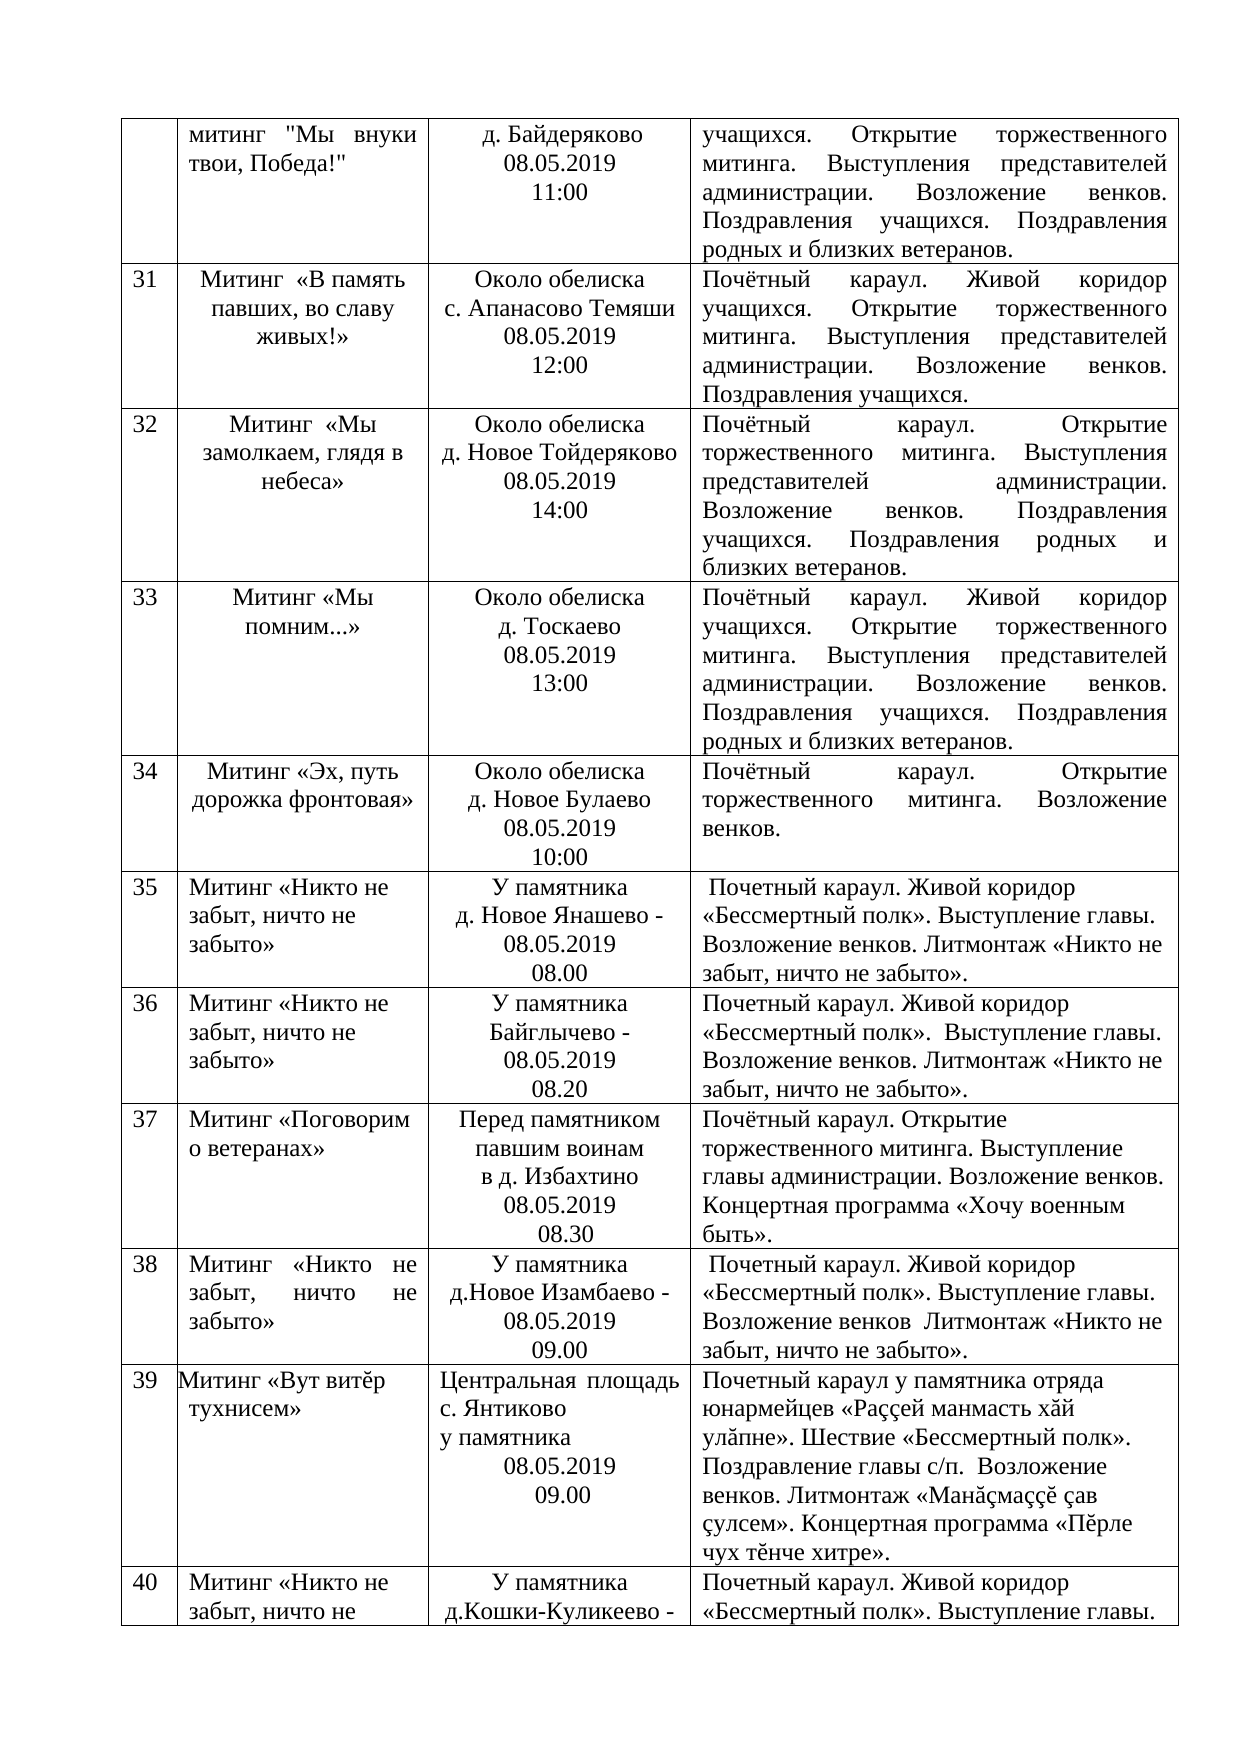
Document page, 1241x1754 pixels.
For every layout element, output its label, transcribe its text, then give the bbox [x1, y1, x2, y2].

table_cell 37 [122, 1104, 177, 1248]
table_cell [178, 1567, 428, 1624]
table_cell У памятника Байглычево -08.05.2019 08.20 [429, 988, 690, 1103]
table_cell «Торжественный митинг "Мы внуки твои, Победа!" [178, 119, 428, 263]
table_cell Почётный караул. Живой коридор учащихся. Открытие торжественного митинга. Выступления представителей администрации. Возложение венков. Поздравления учащихся. [691, 264, 1178, 408]
table_cell Около обелиска д. Новое Булаево 08.05.2019 10:00 [429, 756, 690, 871]
table_cell У памятника д. Новое Янашево -08.05.2019 08.00 [429, 872, 690, 987]
table_cell 35 [122, 872, 177, 987]
table_cell Почетный караул. Живой коридор «Бессмертный полк». Выступление главы. Возложение венков. Литмонтаж «Никто не забыт, ничто не забыто». [691, 988, 1178, 1103]
table_cell У памятника д.Новое Изамбаево -08.05.2019 09.00 [429, 1249, 690, 1364]
table_cell Около обелиска д. Тоскаево 08.05.2019 13:00 [429, 582, 690, 755]
table_cell Почетный караул. Живой коридор «Бессмертный полк». Выступление главы. Возложение венков Литмонтаж «Никто не забыт, ничто не забыто». [691, 1249, 1178, 1364]
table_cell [691, 119, 1178, 263]
table_cell Почётный караул. Открытие торжественного митинга. Возложение венков. [691, 756, 1178, 871]
table_cell Митинг «Мы замолкаем, глядя в небеса» [178, 409, 428, 581]
table_cell Митинг «Вут витĕр тухнисем» [178, 1365, 428, 1566]
table_cell 30 [122, 119, 177, 263]
table_cell Около обелиска с. Апанасово Темяши 08.05.2019 12:00 [429, 264, 690, 408]
table_cell 33 [122, 582, 177, 755]
table_cell 40 [122, 1567, 177, 1624]
table_cell Митинг «Никто не забыт, ничто не забыто» [178, 988, 428, 1103]
table_cell Перед памятником павшим воинам в д. Избахтино 08.05.2019 08.30 [429, 1104, 690, 1248]
table_cell 36 [122, 988, 177, 1103]
table_cell 34 [122, 756, 177, 871]
table_cell 38 [122, 1249, 177, 1364]
table_cell 39 [122, 1365, 177, 1566]
table_cell Митинг «Эх, путь дорожка фронтовая» [178, 756, 428, 871]
table_cell Митинг «Мы помним...» [178, 582, 428, 755]
table_cell Около обелиска д. Новое Тойдеряково 08.05.2019 14:00 [429, 409, 690, 581]
table_cell Митинг «В память павших, во славу живых!» [178, 264, 428, 408]
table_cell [691, 1567, 1178, 1624]
table_cell Почетный караул у памятника отряда юнармейцев «Раççей манмасть хăй улăпне». Шествие «Бессмертный полк». Поздравление главы с/п. Возложение венков. Литмонтаж «Манăçмаççĕ çав çулсем». Концертная программа «Пĕрле чух тĕнче хитре». [691, 1365, 1178, 1566]
table_cell 31 [122, 264, 177, 408]
table_cell 32 [122, 409, 177, 581]
table_cell Центральная площадь с. Янтиково у памятника 08.05.2019 09.00 [429, 1365, 690, 1566]
table_cell Митинг «Никто не забыт, ничто не забыто» [178, 1249, 428, 1364]
table_cell Почетный караул. Живой коридор «Бессмертный полк». Выступление главы. Возложение венков. Литмонтаж «Никто не забыт, ничто не забыто». [691, 872, 1178, 987]
table_cell Почётный караул. Открытие торжественного митинга. Выступления представителей администрации. Возложение венков. Поздравления учащихся. Поздравления родных и близких ветеранов. [691, 409, 1178, 581]
table_cell Митинг «Поговорим о ветеранах» [178, 1104, 428, 1248]
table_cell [429, 1567, 690, 1624]
table_cell Митинг «Никто не забыт, ничто не забыто» [178, 872, 428, 987]
table_cell Почётный караул. Открытие торжественного митинга. Выступление главы администрации. Возложение венков. Концертная программа «Хочу военным быть». [691, 1104, 1178, 1248]
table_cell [429, 119, 690, 263]
